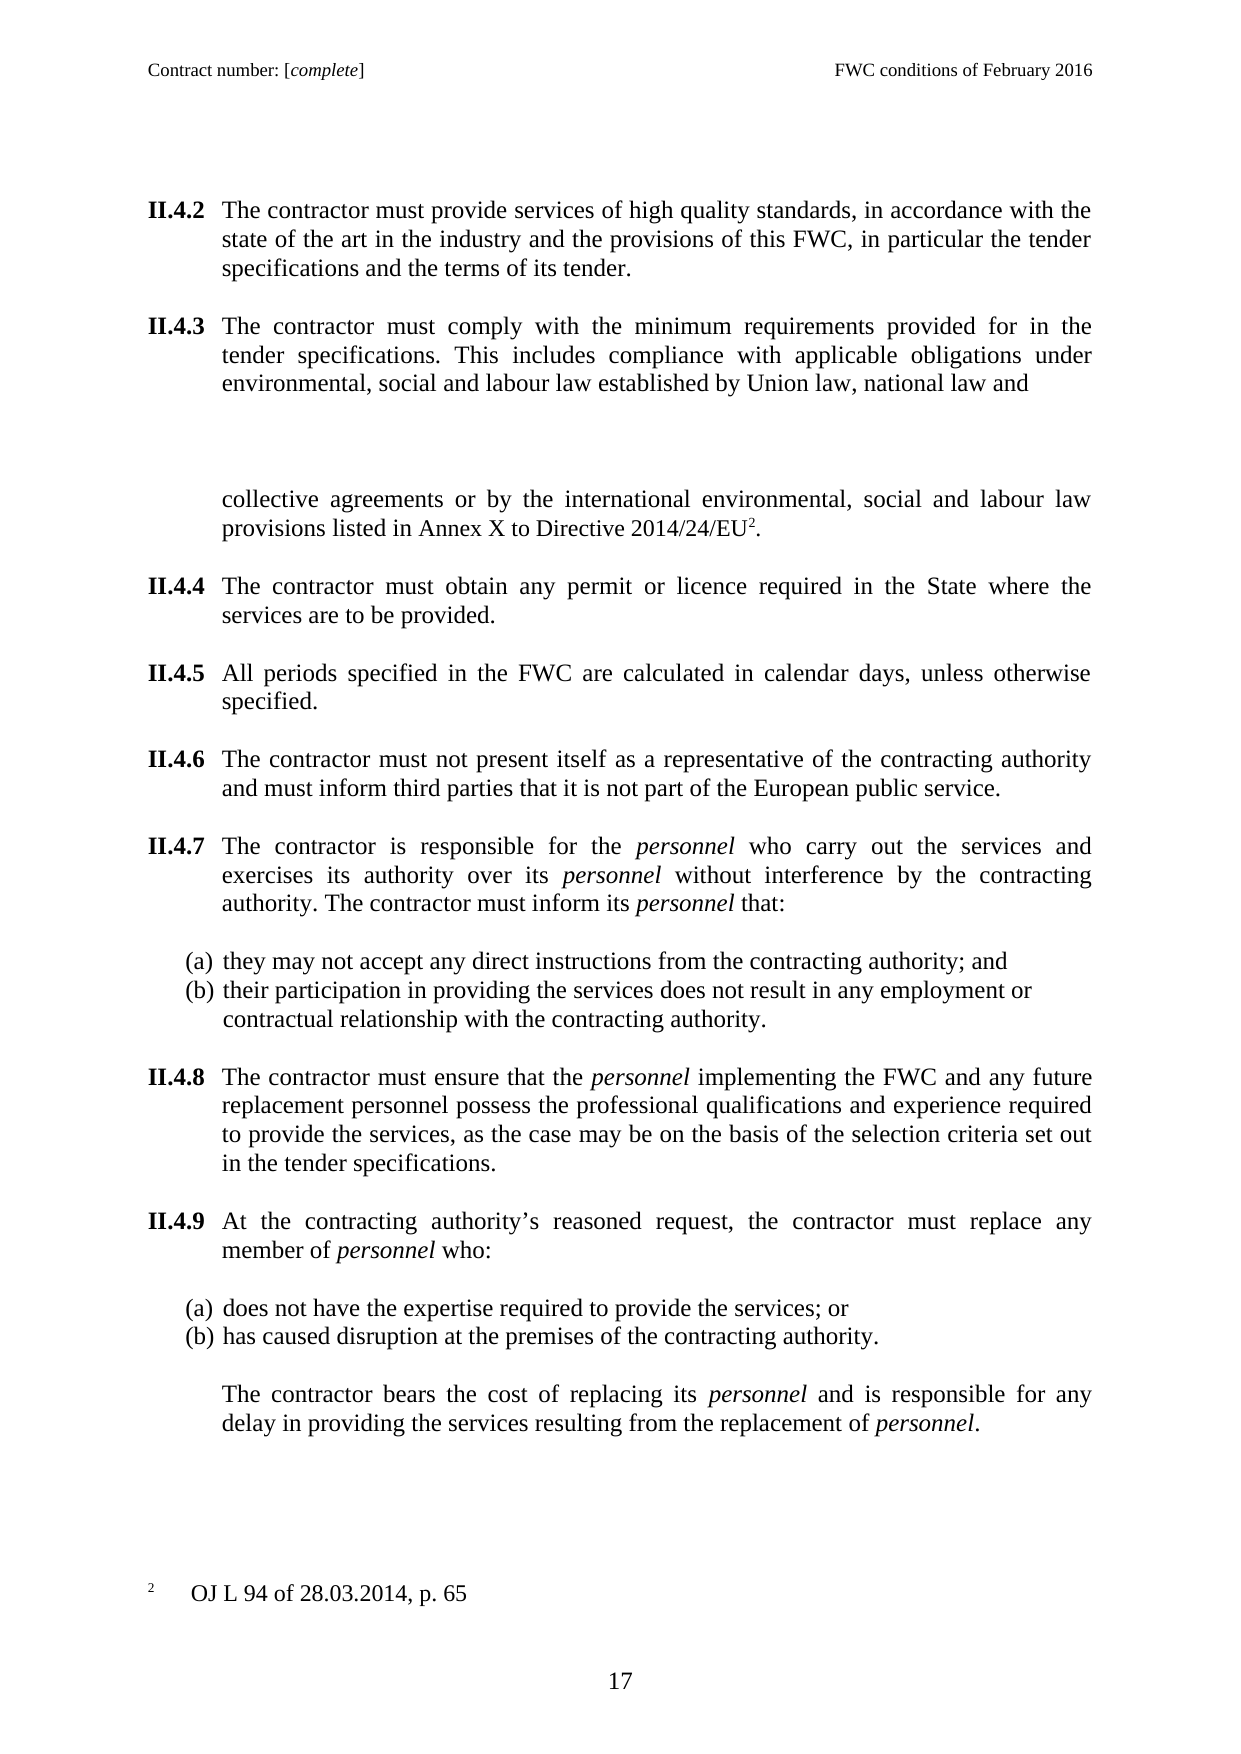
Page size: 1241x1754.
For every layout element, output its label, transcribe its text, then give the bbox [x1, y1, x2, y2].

list does not have the expertise required to provide the services; or [185, 1293, 1092, 1321]
text II.4.8 The contractor must ensure that the personnel implementing the FWC and any future replacement personnel possess the professional qualifications and experience required to provide the services, as the case may be on the basis of the selection criteria set out in the tender specifications. [148, 1062, 1092, 1177]
text II.4.6 The contractor must not present itself as a representative of the contracting authority and must inform third parties that it is not part of the European public service. [148, 744, 1092, 802]
text The contractor bears the cost of replacing its personnel and is responsible for any delay in providing the services resulting from the replacement of personnel. [222, 1379, 1092, 1437]
list they may not accept any direct instructions from the contracting authority; and [185, 946, 1092, 975]
text II.4.4 The contractor must obtain any permit or licence required in the State where the services are to be provided. [148, 571, 1092, 628]
text II.4.7 The contractor is responsible for the personnel who carry out the services and exercises its authority over its personnel without interference by the contracting authority. The contractor must inform its personnel that: [148, 831, 1092, 917]
text collective agreements or by the international environmental, social and labour law provisions listed in Annex X to Directive 2014/24/EU. [222, 484, 1092, 542]
text II.4.5 All periods specified in the FWC are calculated in calendar days, unless otherwise specified. [148, 658, 1092, 715]
list their participation in providing the services does not result in any employment or contractual relationship with the contracting authority. [185, 975, 1092, 1033]
text II.4.9 At the contracting authority’s reasoned request, the contractor must replace any member of personnel who: [148, 1206, 1092, 1263]
text II.4.3 The contractor must comply with the minimum requirements provided for in the tender specifications. This includes compliance with applicable obligations under environmental, social and labour law established by Union law, national law and [148, 311, 1092, 397]
list has caused disruption at the premises of the contracting authority. [185, 1321, 1092, 1350]
text II.4.2 The contractor must provide services of high quality standards, in accordance with the state of the art in the industry and the provisions of this FWC, in particular the tender specifications and the terms of its tender. [148, 196, 1092, 282]
